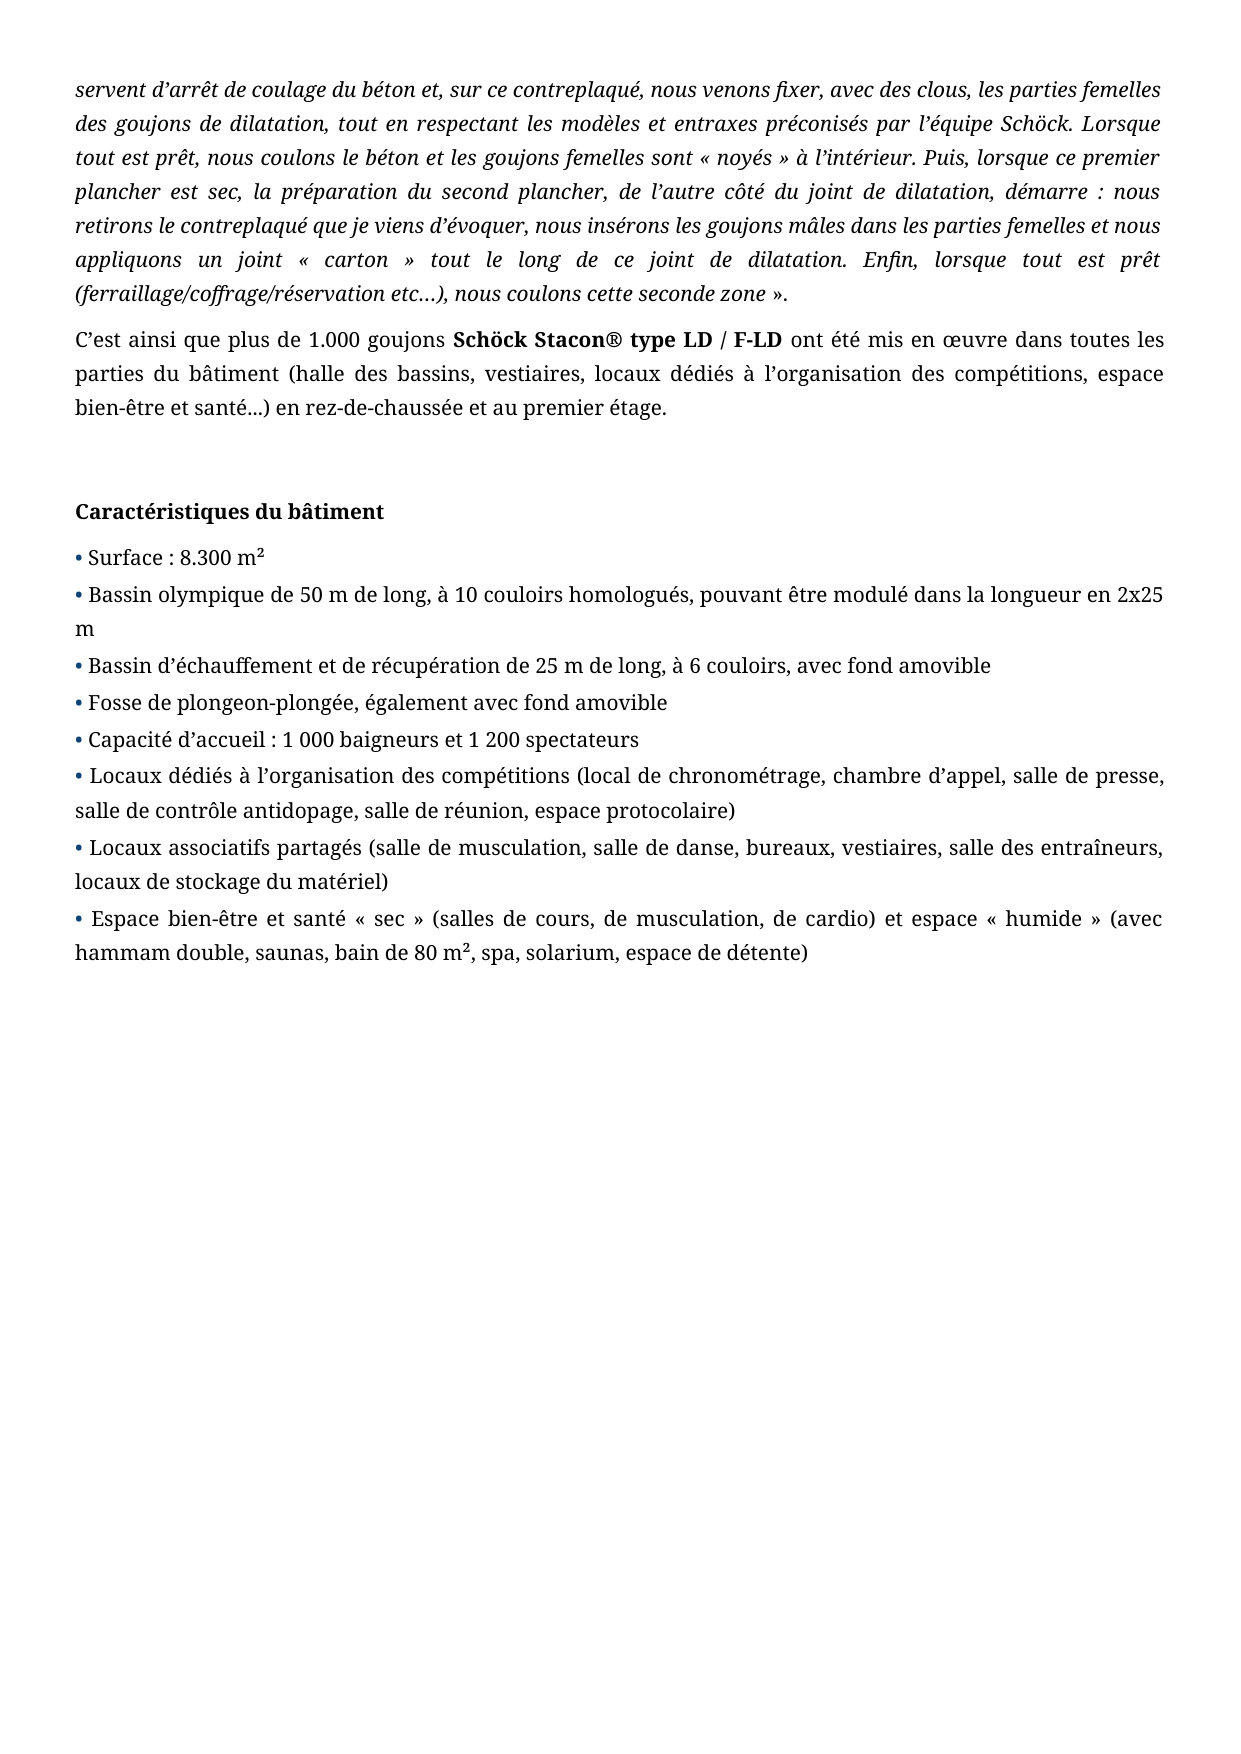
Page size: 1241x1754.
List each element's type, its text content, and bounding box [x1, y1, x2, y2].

text • Locaux dédiés à l’organisation des compétitions (local de chronométrage, chambre d’appel, salle de presse, salle de contrôle antidopage, salle de réunion, espace protocolaire) [75, 762, 1165, 824]
text Caractéristiques du bâtiment [75, 497, 1165, 525]
text • Bassin olympique de 50 m de long, à 10 couloirs homologués, pouvant être modulé dans la longueur en 2x25 m [75, 580, 1165, 642]
text • Locaux associatifs partagés (salle de musculation, salle de danse, bureaux, vestiaires, salle des entraîneurs, locaux de stockage du matériel) [75, 833, 1165, 895]
text C’est ainsi que plus de 1.000 goujons Schöck Stacon® type LD / F-LD ont été mis en œuvre dans toutes les parties du bâtiment (halle des bassins, vestiaires, locaux dédiés à l’organisation des compétitions, espace bien-être et santé...) en rez-de-chaussée et au premier étage. [75, 325, 1165, 422]
text • Espace bien-être et santé « sec » (salles de cours, de musculation, de cardio) et espace « humide » (avec hammam double, saunas, bain de 80 m², spa, solarium, espace de détente) [75, 904, 1165, 966]
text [75, 75, 1165, 308]
text • Fosse de plongeon-plongée, également avec fond amovible [75, 688, 1165, 716]
text • Capacité d’accueil : 1 000 baigneurs et 1 200 spectateurs [75, 725, 1165, 753]
text • Surface : 8.300 m² [75, 543, 1165, 571]
text • Bassin d’échauffement et de récupération de 25 m de long, à 6 couloirs, avec fond amovible [75, 651, 1165, 679]
